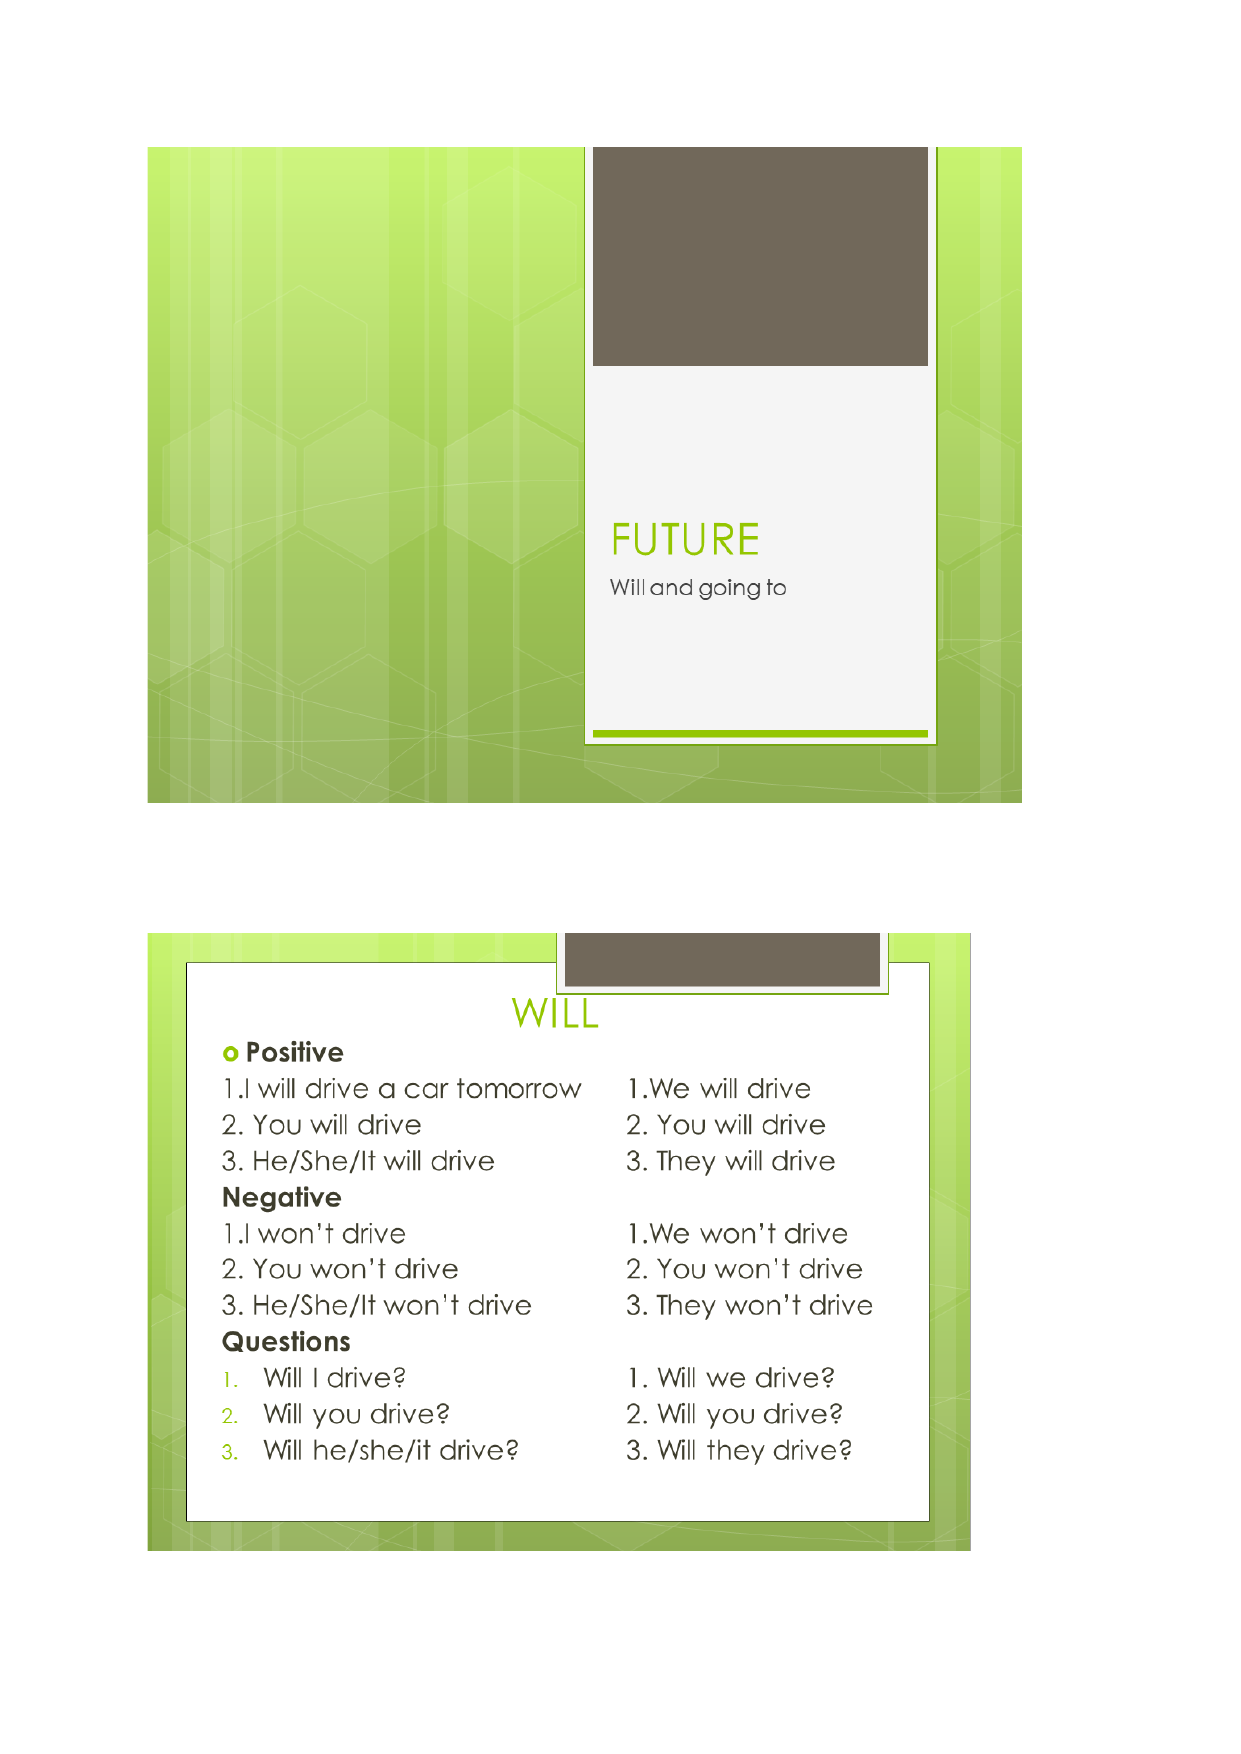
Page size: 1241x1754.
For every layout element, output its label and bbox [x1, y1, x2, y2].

picture [147, 147, 1022, 803]
picture [147, 933, 971, 1551]
